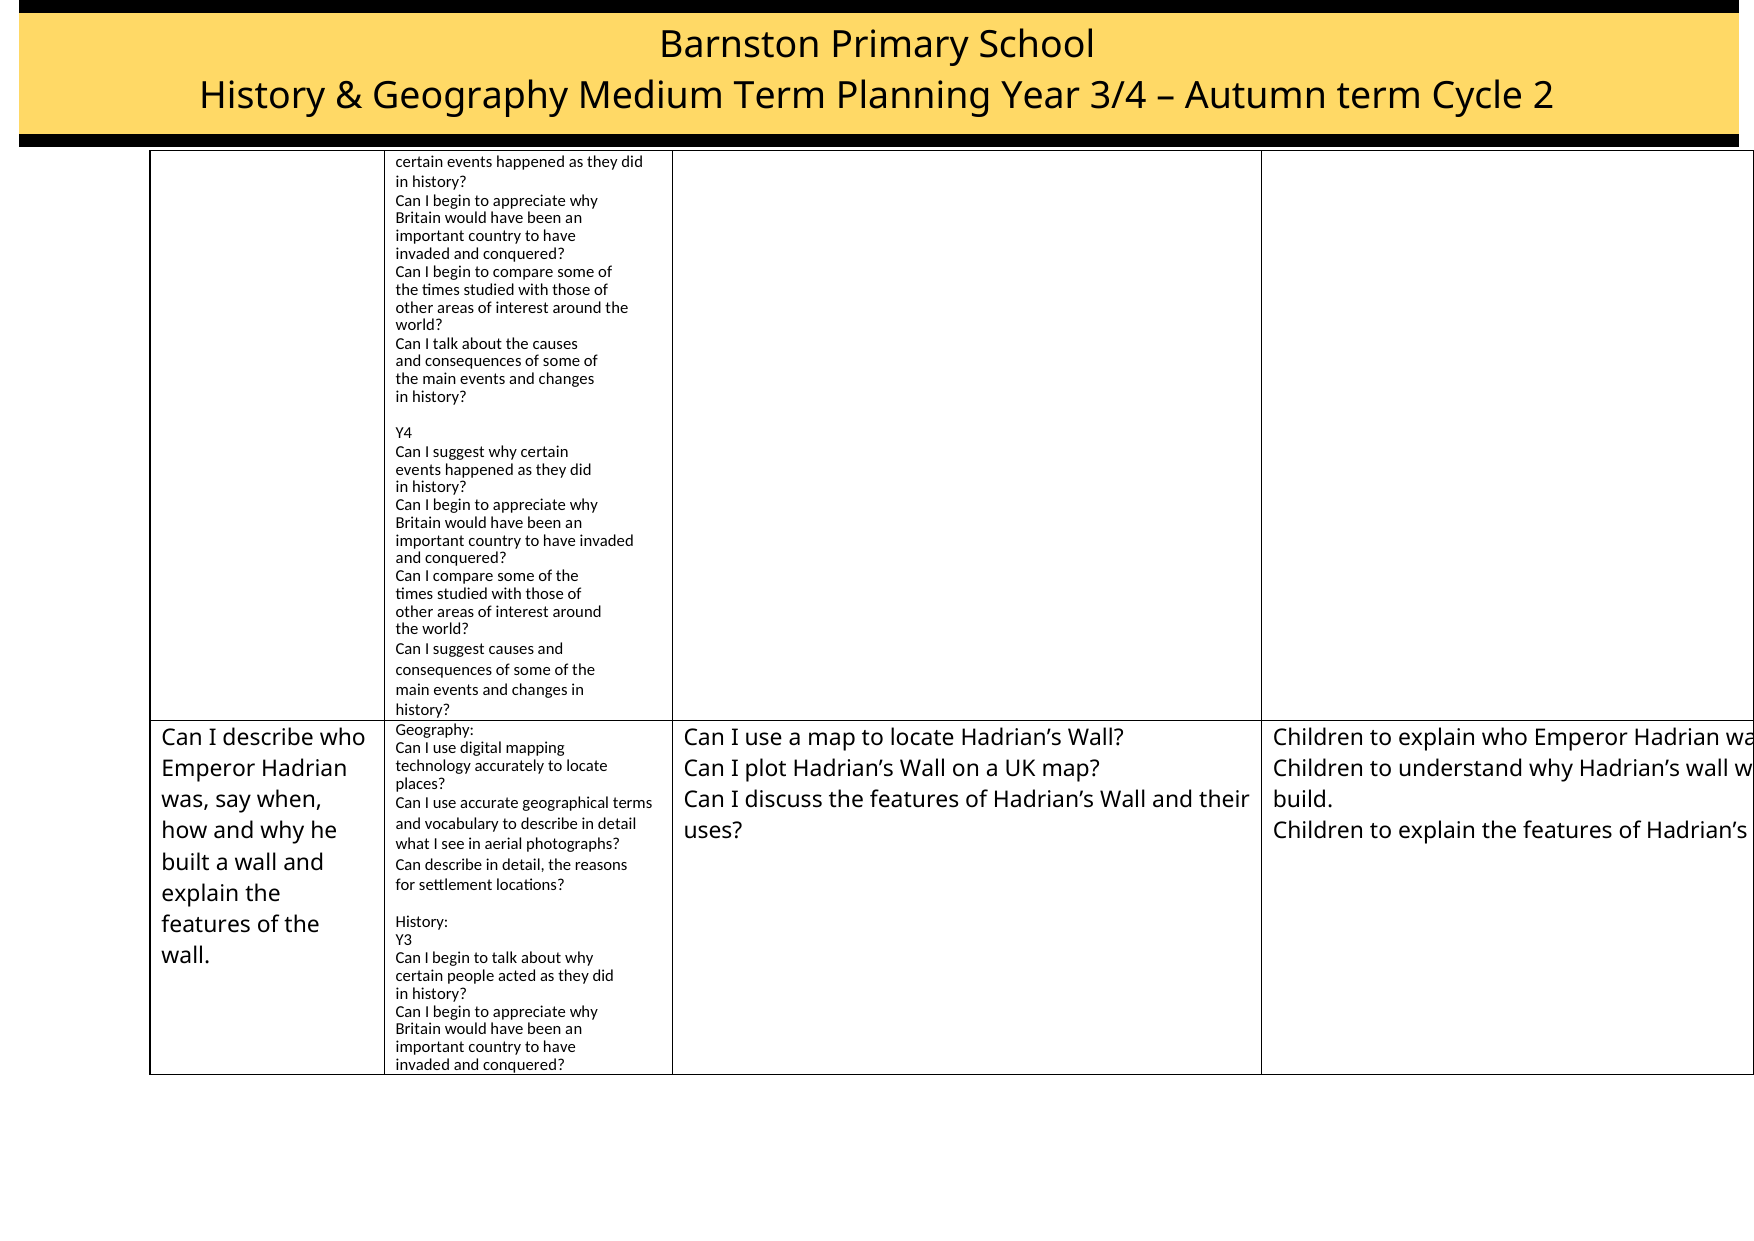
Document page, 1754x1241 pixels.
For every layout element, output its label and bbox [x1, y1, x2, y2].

table_cell [151, 151, 384, 720]
table_cell [1262, 721, 1753, 1074]
table_cell [151, 721, 384, 1074]
table_cell [385, 721, 672, 1074]
table_cell [673, 151, 1261, 720]
table_cell [673, 721, 1261, 1074]
table_cell [1262, 151, 1753, 720]
table_cell [385, 151, 672, 720]
